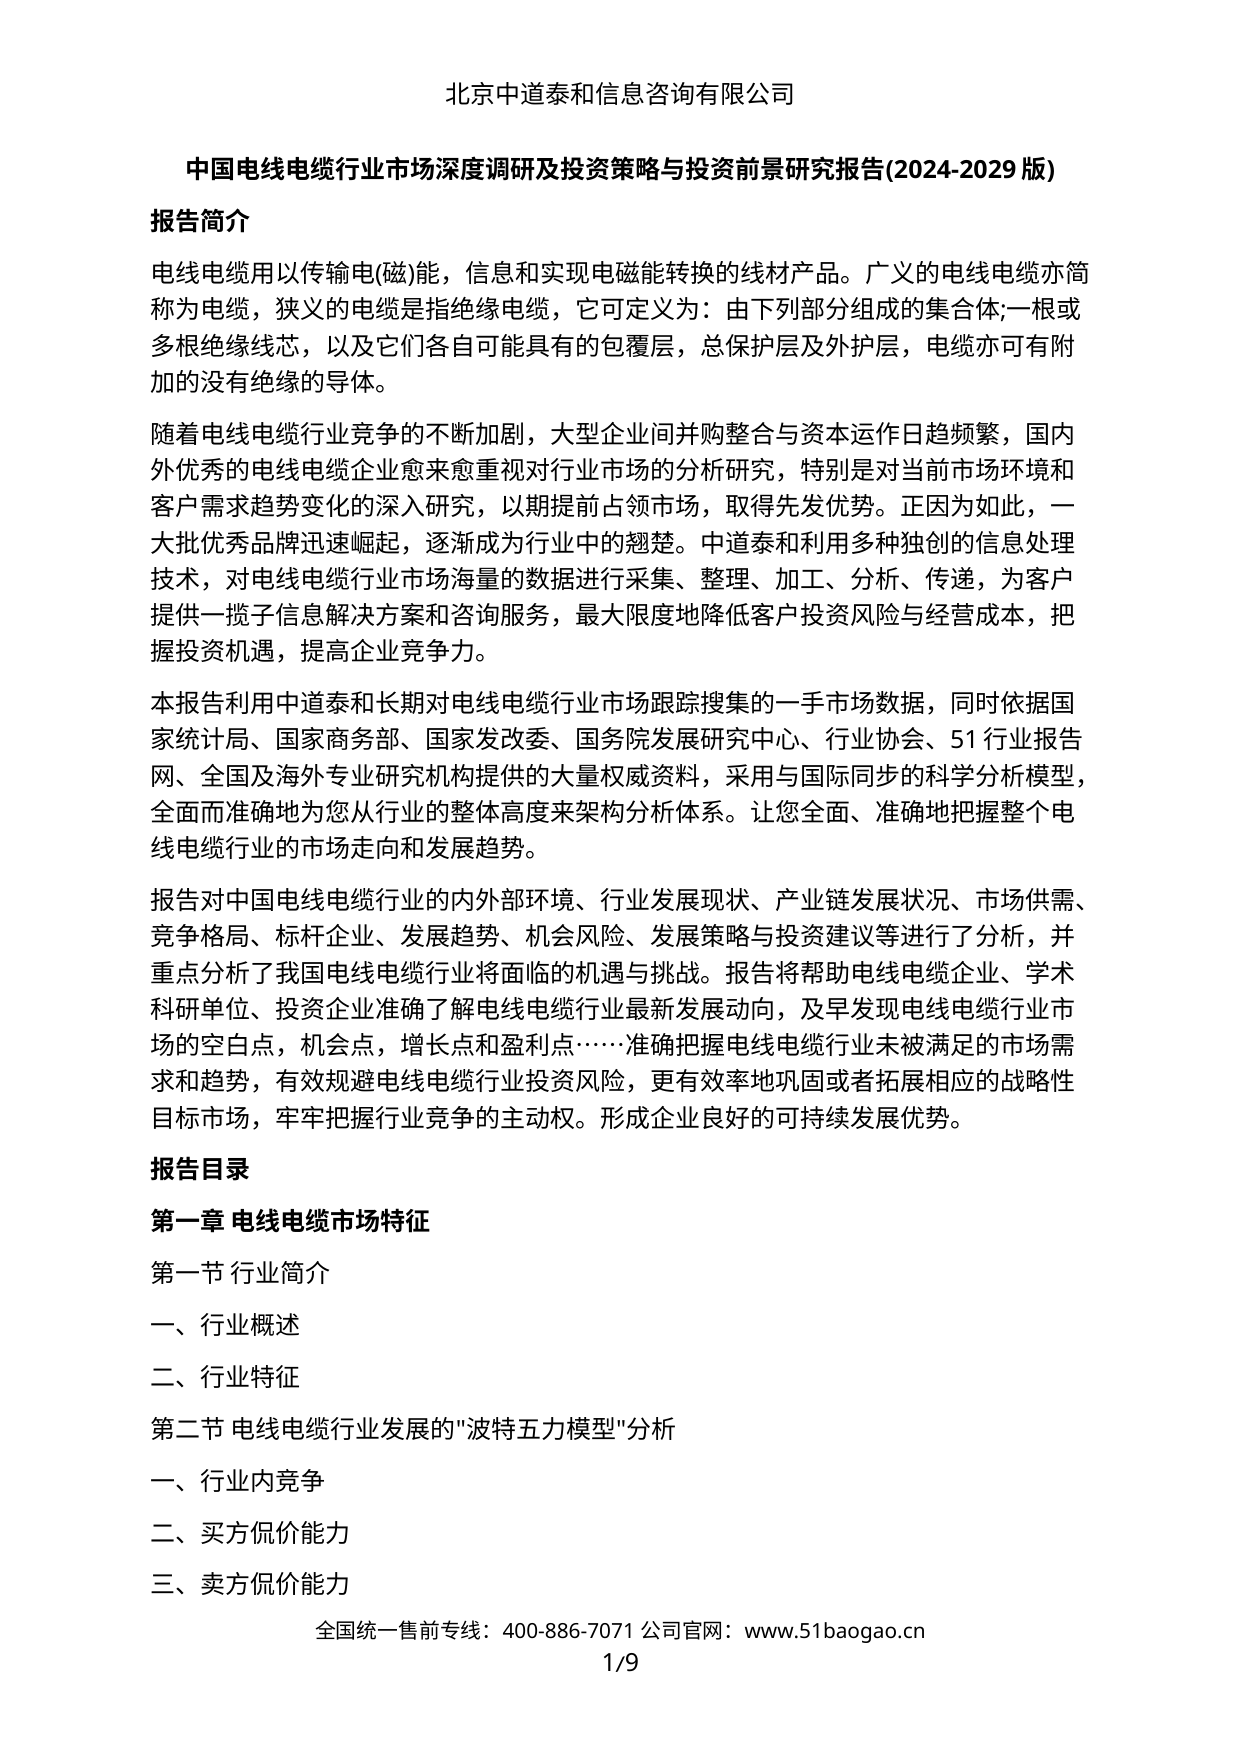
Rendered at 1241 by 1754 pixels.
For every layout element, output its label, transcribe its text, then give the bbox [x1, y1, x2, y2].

text 第一节 行业简介 [150, 1254, 1090, 1290]
text 本报告利用中道泰和长期对电线电缆行业市场跟踪搜集的一手市场数据，同时依据国家统计局、国家商务部、国家发改委、国务院发展研究中心、行业协会、51行业报告网、全国及海外专业研究机构提供的大量权威资料，采用与国际同步的科学分析模型，全面而准确地为您从行业的整体高度来架构分析体系。让您全面、准确地把握整个电线电缆行业的市场走向和发展趋势。 [150, 684, 1090, 865]
text 报告简介 [150, 202, 1090, 238]
text 报告目录 [150, 1150, 1090, 1186]
text 随着电线电缆行业竞争的不断加剧，大型企业间并购整合与资本运作日趋频繁，国内外优秀的电线电缆企业愈来愈重视对行业市场的分析研究，特别是对当前市场环境和客户需求趋势变化的深入研究，以期提前占领市场，取得先发优势。正因为如此，一大批优秀品牌迅速崛起，逐渐成为行业中的翘楚。中道泰和利用多种独创的信息处理技术，对电线电缆行业市场海量的数据进行采集、整理、加工、分析、传递，为客户提供一揽子信息解决方案和咨询服务，最大限度地降低客户投资风险与经营成本，把握投资机遇，提高企业竞争力。 [150, 414, 1090, 668]
text 一、行业概述 [150, 1306, 1090, 1342]
text 报告对中国电线电缆行业的内外部环境、行业发展现状、产业链发展状况、市场供需、竞争格局、标杆企业、发展趋势、机会风险、发展策略与投资建议等进行了分析，并重点分析了我国电线电缆行业将面临的机遇与挑战。报告将帮助电线电缆企业、学术科研单位、投资企业准确了解电线电缆行业最新发展动向，及早发现电线电缆行业市场的空白点，机会点，增长点和盈利点……准确把握电线电缆行业未被满足的市场需求和趋势，有效规避电线电缆行业投资风险，更有效率地巩固或者拓展相应的战略性目标市场，牢牢把握行业竞争的主动权。形成企业良好的可持续发展优势。 [150, 881, 1090, 1134]
text 三、卖方侃价能力 [150, 1565, 1090, 1601]
text 第一章 电线电缆市场特征 [150, 1202, 1090, 1238]
text 中国电线电缆行业市场深度调研及投资策略与投资前景研究报告(2024-2029版) [150, 150, 1090, 186]
text 二、行业特征 [150, 1357, 1090, 1394]
text 一、行业内竞争 [150, 1461, 1090, 1497]
text 电线电缆用以传输电(磁)能，信息和实现电磁能转换的线材产品。广义的电线电缆亦简称为电缆，狭义的电缆是指绝缘电缆，它可定义为：由下列部分组成的集合体;一根或多根绝缘线芯，以及它们各自可能具有的包覆层，总保护层及外护层，电缆亦可有附加的没有绝缘的导体。 [150, 254, 1090, 399]
text 第二节 电线电缆行业发展的"波特五力模型"分析 [150, 1409, 1090, 1446]
text 二、买方侃价能力 [150, 1513, 1090, 1549]
